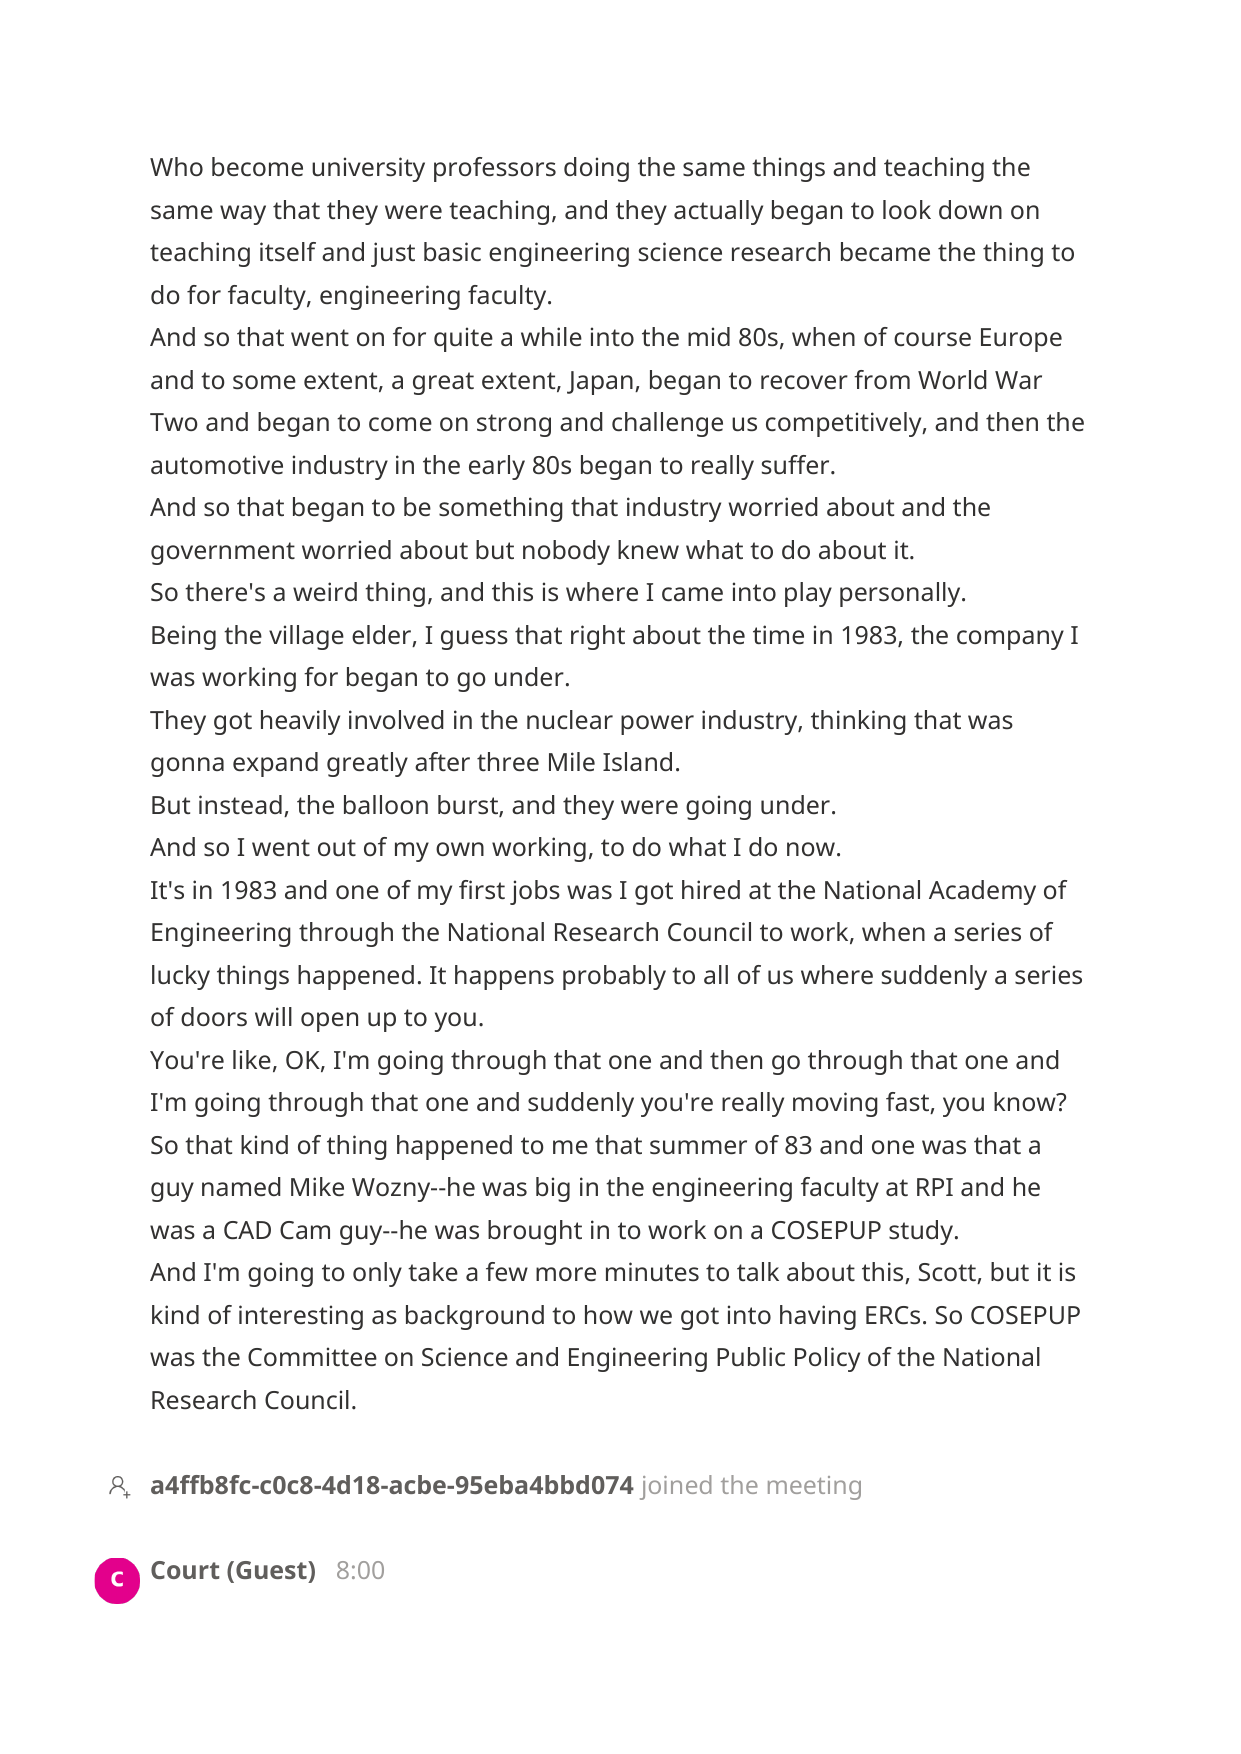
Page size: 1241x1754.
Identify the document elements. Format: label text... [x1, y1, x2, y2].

text a4ffb8fc-c0c8-4d18-acbe-95eba4bbd074 joined the meeting [150, 1425, 1090, 1502]
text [150, 1510, 1090, 1587]
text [150, 150, 1090, 1417]
picture [94, 1558, 140, 1604]
picture [102, 1470, 137, 1505]
